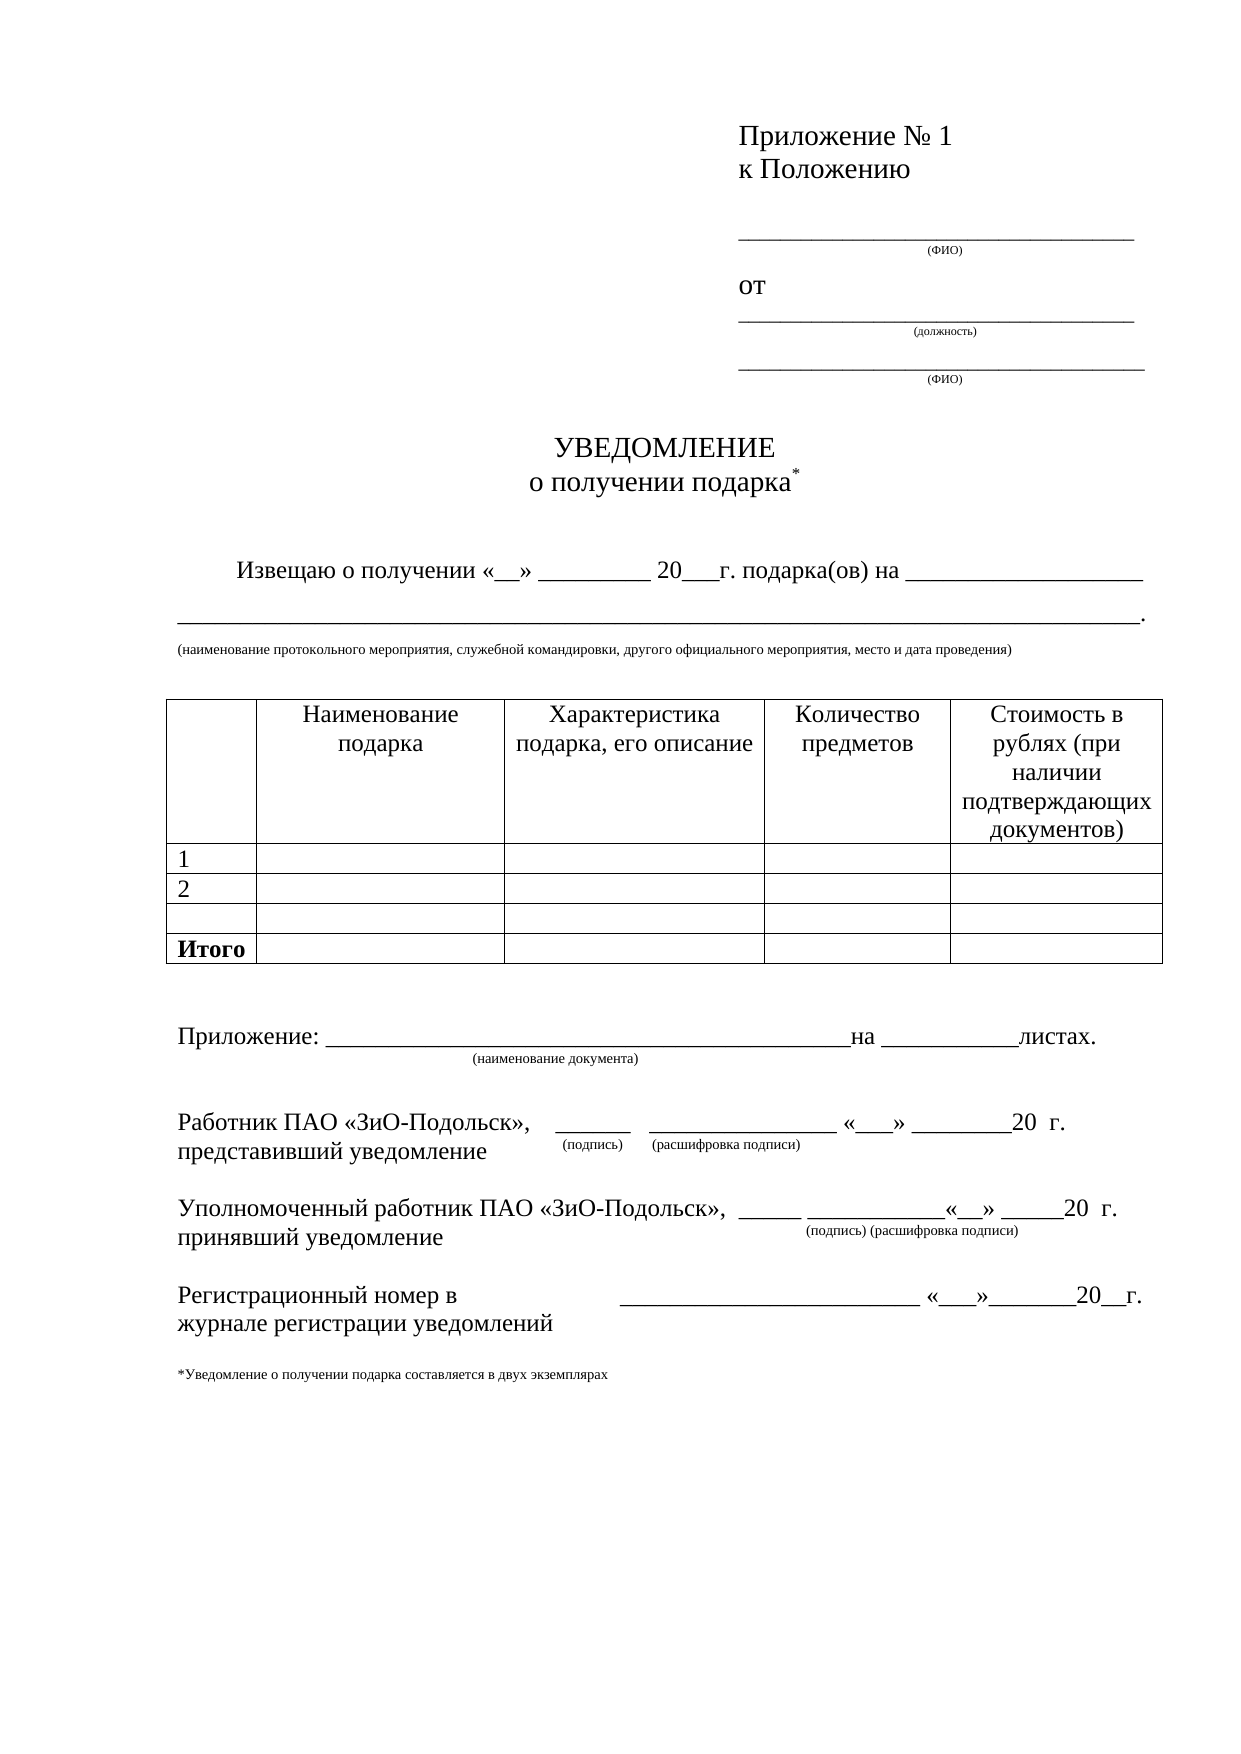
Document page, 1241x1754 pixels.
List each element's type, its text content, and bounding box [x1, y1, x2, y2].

table_cell [505, 844, 764, 873]
text к Положению [738, 152, 1152, 185]
table_cell 2 [167, 874, 256, 903]
text от ______________________________________ [738, 267, 1152, 324]
table_cell [951, 874, 1162, 903]
table_header [167, 700, 256, 843]
table_cell Итого [167, 934, 256, 962]
table_cell [257, 874, 504, 903]
text *Уведомление о получении подарка составляется в двух экземплярах [177, 1366, 1152, 1395]
table_cell [951, 934, 1162, 962]
table_cell [765, 934, 950, 962]
table_header Характеристика подарка, его описание [505, 700, 764, 843]
table_cell [765, 904, 950, 933]
text ______________________________________ [738, 219, 1152, 243]
table_header Стоимость в рублях (при наличии подтверждающих документов) [951, 700, 1162, 843]
text Регистрационный номер в ________________________ «___»_______20__г. журнале регистрации уведомлений [177, 1280, 1152, 1337]
text Уполномоченный работник ПАО «ЗиО-Подольск», _____ ___________«__» _____20 г. принявший уведомление (подпись) (расшифровка подписи) [177, 1193, 1152, 1251]
table_header Количество предметов [765, 700, 950, 843]
text Приложение: __________________________________________на ___________листах. [177, 1021, 1152, 1050]
text (ФИО) [738, 373, 1152, 397]
table_cell 1 [167, 844, 256, 873]
text УВЕДОМЛЕНИЕ о получении подарка* [177, 430, 1152, 497]
text (должность) [738, 324, 1152, 348]
table_header Наименование подарка [257, 700, 504, 843]
text Приложение № 1 [738, 118, 1152, 152]
table_cell [951, 844, 1162, 873]
table_cell [257, 904, 504, 933]
table_cell [167, 904, 256, 933]
text (наименование протокольного мероприятия, служебной командировки, другого официального мероприятия, место и дата проведения) [177, 641, 1152, 670]
text _______________________________________ [738, 348, 1152, 373]
table_cell [505, 904, 764, 933]
table_cell [765, 874, 950, 903]
table_cell [765, 844, 950, 873]
text Извещаю о получении «__» _________ 20___г. подарка(ов) на ___________________ _____________________________________________________________________________. [177, 555, 1152, 627]
text (ФИО) [738, 243, 1152, 267]
table_cell [505, 874, 764, 903]
table_cell [257, 844, 504, 873]
table_cell [257, 934, 504, 962]
table_cell [951, 904, 1162, 933]
text (наименование документа) [177, 1050, 1152, 1078]
table_cell [505, 934, 764, 962]
text Работник ПАО «ЗиО-Подольск», ______ _______________ «___» ________20 г. представивший уведомление (подпись) (расшифровка подписи) [177, 1107, 1152, 1165]
